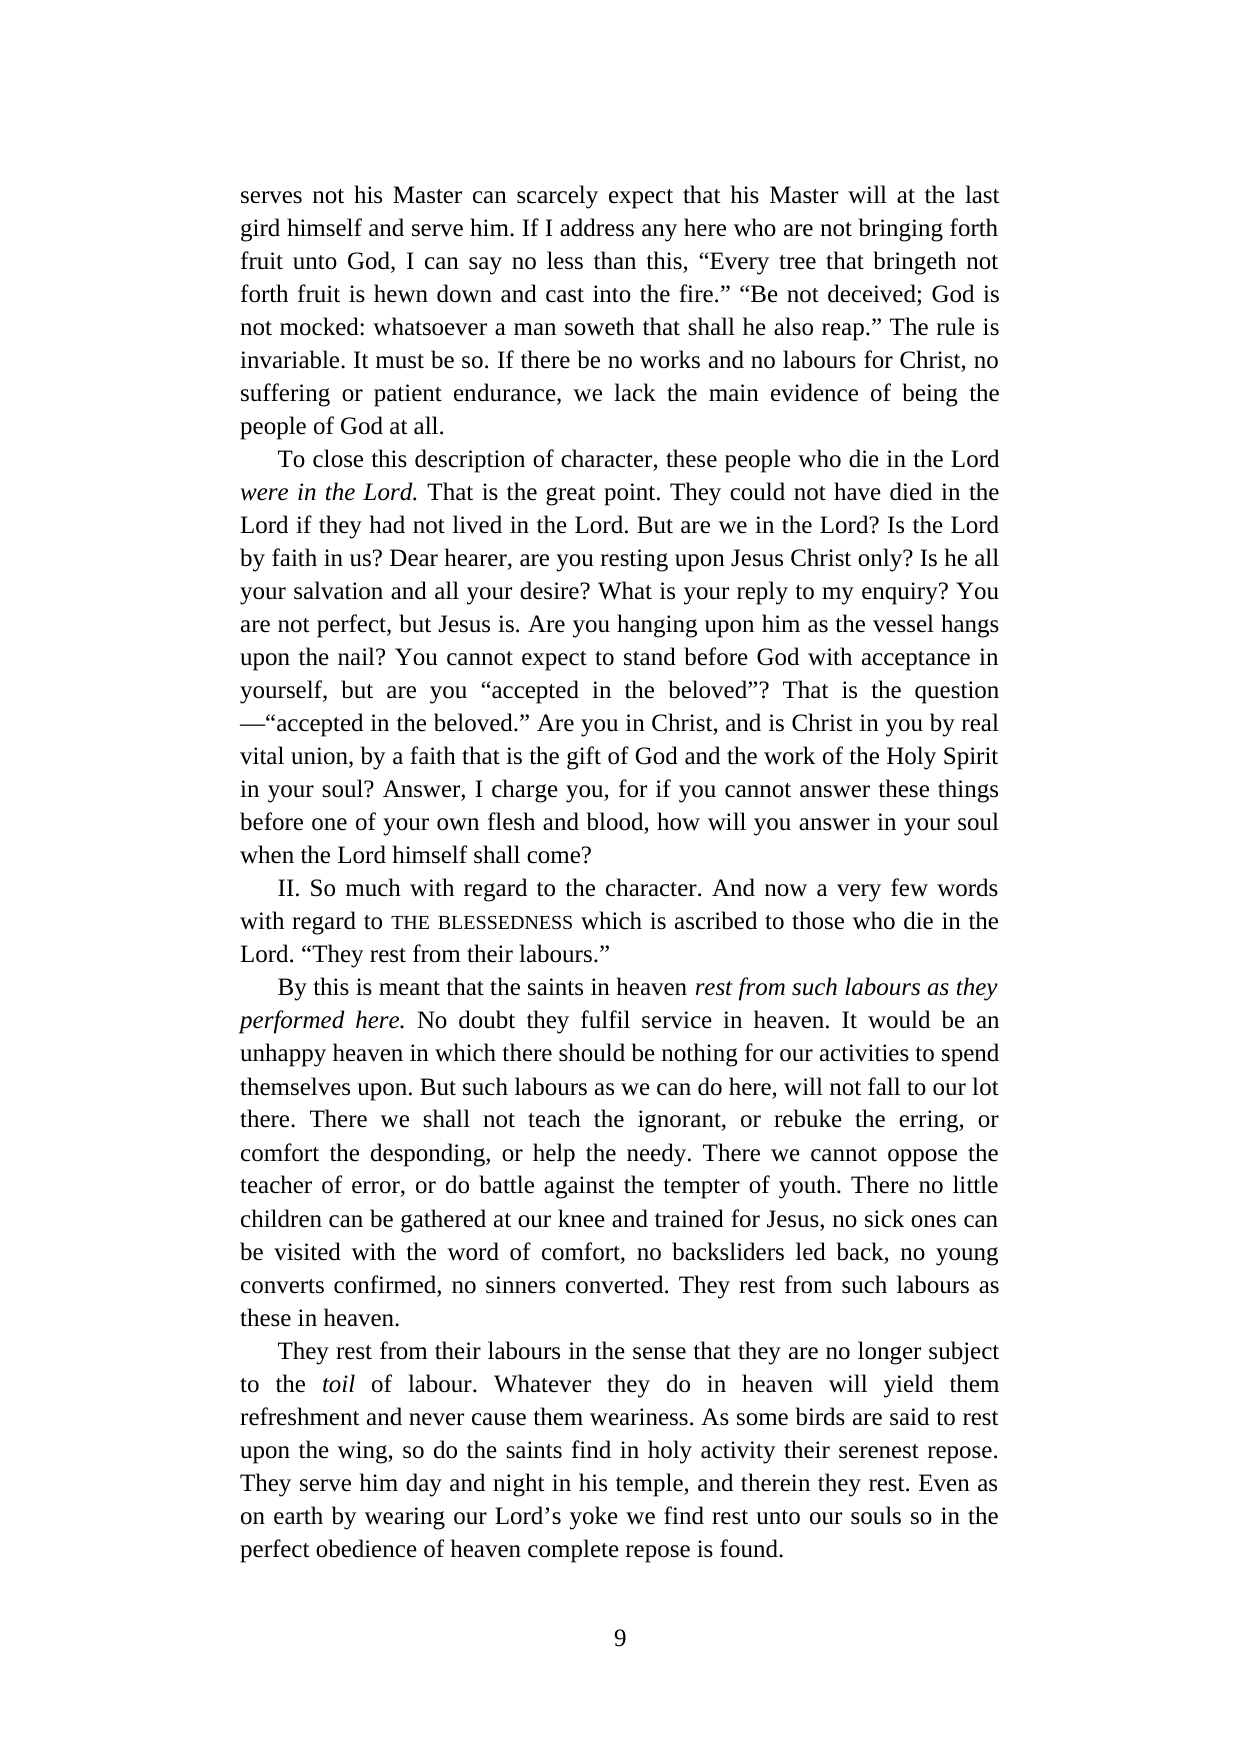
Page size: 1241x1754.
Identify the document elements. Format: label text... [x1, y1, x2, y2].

text II. So much with regard to the character. And now a very few words with regard to the blessedness which is ascribed to those who die in the Lord. “They rest from their labours.” [240, 873, 1000, 968]
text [240, 180, 1000, 440]
text They rest from their labours in the sense that they are no longer subject to the toil of labour. Whatever they do in heaven will yield them refreshment and never cause them weariness. As some birds are said to rest upon the wing, so do the saints find in holy activity their serenest repose. They serve him day and night in his temple, and therein they rest. Even as on earth by wearing our Lord’s yoke we find rest unto our souls so in the perfect obedience of heaven complete repose is found. [240, 1336, 1000, 1563]
text To close this description of character, these people who die in the Lord were in the Lord. That is the great point. They could not have died in the Lord if they had not lived in the Lord. But are we in the Lord? Is the Lord by faith in us? Dear hearer, are you resting upon Jesus Christ only? Is he all your salvation and all your desire? What is your reply to my enquiry? You are not perfect, but Jesus is. Are you hanging upon him as the vessel hangs upon the nail? You cannot expect to stand before God with acceptance in yourself, but are you “accepted in the beloved”? That is the question—“accepted in the beloved.” Are you in Christ, and is Christ in you by real vital union, by a faith that is the gift of God and the work of the Holy Spirit in your soul? Answer, I charge you, for if you cannot answer these things before one of your own flesh and blood, how will you answer in your soul when the Lord himself shall come? [240, 444, 1000, 869]
text By this is meant that the saints in heaven rest from such labours as they performed here. No doubt they fulfil service in heaven. It would be an unhappy heaven in which there should be nothing for our activities to spend themselves upon. But such labours as we can do here, will not fall to our lot there. There we shall not teach the ignorant, or rebuke the erring, or comfort the desponding, or help the needy. There we cannot oppose the teacher of error, or do battle against the tempter of youth. There no little children can be gathered at our knee and trained for Jesus, no sick ones can be visited with the word of comfort, no backsliders led back, no young converts confirmed, no sinners converted. They rest from such labours as these in heaven. [240, 972, 1000, 1331]
